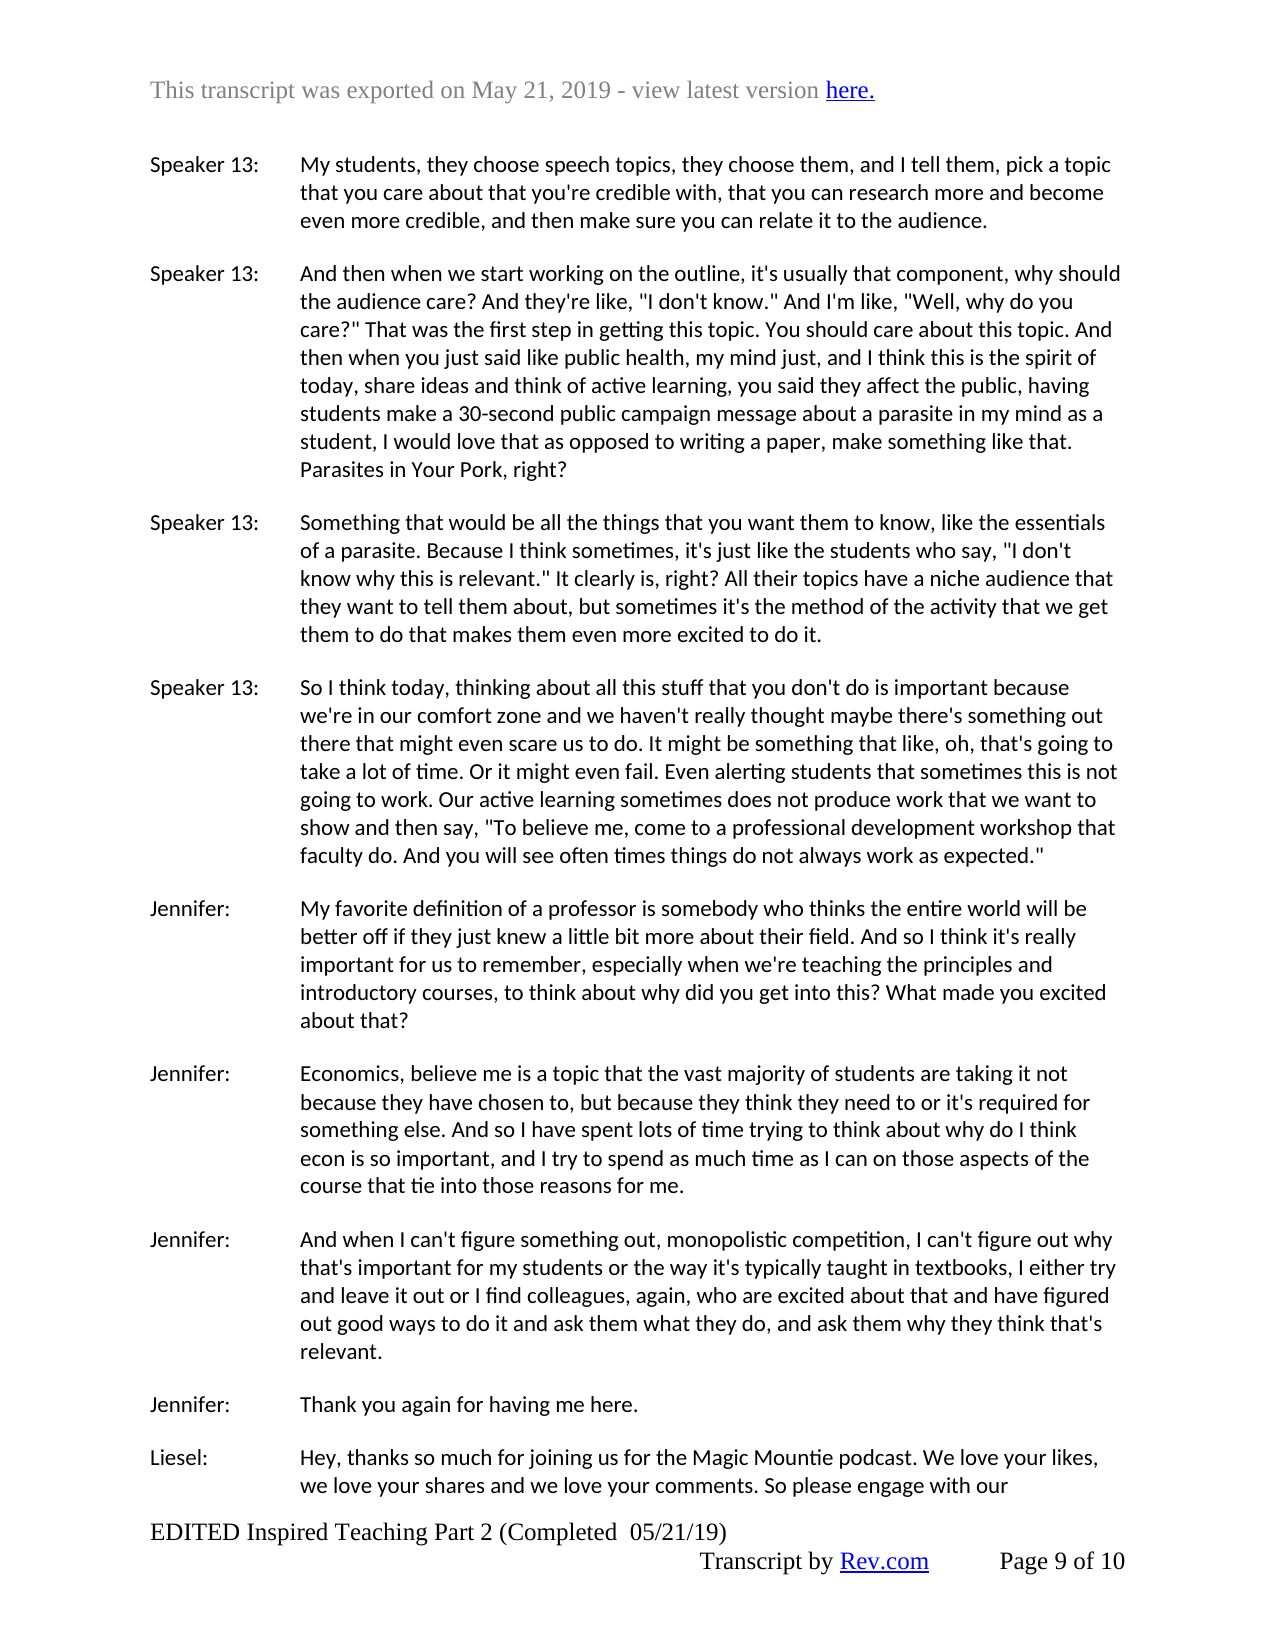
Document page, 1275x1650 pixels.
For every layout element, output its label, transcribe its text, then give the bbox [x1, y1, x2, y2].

text Speaker 13: My students, they choose speech topics, they choose them, and I tell them, pick a topic that you care about that you're credible with, that you can research more and become even more credible, and then make sure you can relate it to the audience. [150, 150, 1125, 234]
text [150, 1443, 1125, 1499]
text Speaker 13: And then when we start working on the outline, it's usually that component, why should the audience care? And they're like, "I don't know." And I'm like, "Well, why do you care?" That was the first step in getting this topic. You should care about this topic. And then when you just said like public health, my mind just, and I think this is the spirit of today, share ideas and think of active learning, you said they affect the public, having students make a 30-second public campaign message about a parasite in my mind as a student, I would love that as opposed to writing a paper, make something like that. Parasites in Your Pork, right? [150, 259, 1125, 483]
text Jennifer: My favorite definition of a professor is somebody who thinks the entire world will be better off if they just knew a little bit more about their field. And so I think it's really important for us to remember, especially when we're teaching the principles and introductory courses, to think about why did you get into this? What made you excited about that? [150, 894, 1125, 1034]
text Jennifer: Thank you again for having me here. [150, 1390, 1125, 1418]
text Speaker 13: So I think today, thinking about all this stuff that you don't do is important because we're in our comfort zone and we haven't really thought maybe there's something out there that might even scare us to do. It might be something that like, oh, that's going to take a lot of time. Or it might even fail. Even alerting students that sometimes this is not going to work. Our active learning sometimes does not produce work that we want to show and then say, "To believe me, come to a professional development workshop that faculty do. And you will see often times things do not always work as expected." [150, 673, 1125, 869]
text Jennifer: Economics, believe me is a topic that the vast majority of students are taking it not because they have chosen to, but because they think they need to or it's required for something else. And so I have spent lots of time trying to think about why do I think econ is so important, and I try to spend as much time as I can on those aspects of the course that tie into those reasons for me. [150, 1059, 1125, 1200]
text Speaker 13: Something that would be all the things that you want them to know, like the essentials of a parasite. Because I think sometimes, it's just like the students who say, "I don't know why this is relevant." It clearly is, right? All their topics have a niche audience that they want to tell them about, but sometimes it's the method of the activity that we get them to do that makes them even more excited to do it. [150, 508, 1125, 648]
text Jennifer: And when I can't figure something out, monopolistic competition, I can't figure out why that's important for my students or the way it's typically taught in textbooks, I either try and leave it out or I find colleagues, again, who are excited about that and have figured out good ways to do it and ask them what they do, and ask them why they think that's relevant. [150, 1225, 1125, 1365]
